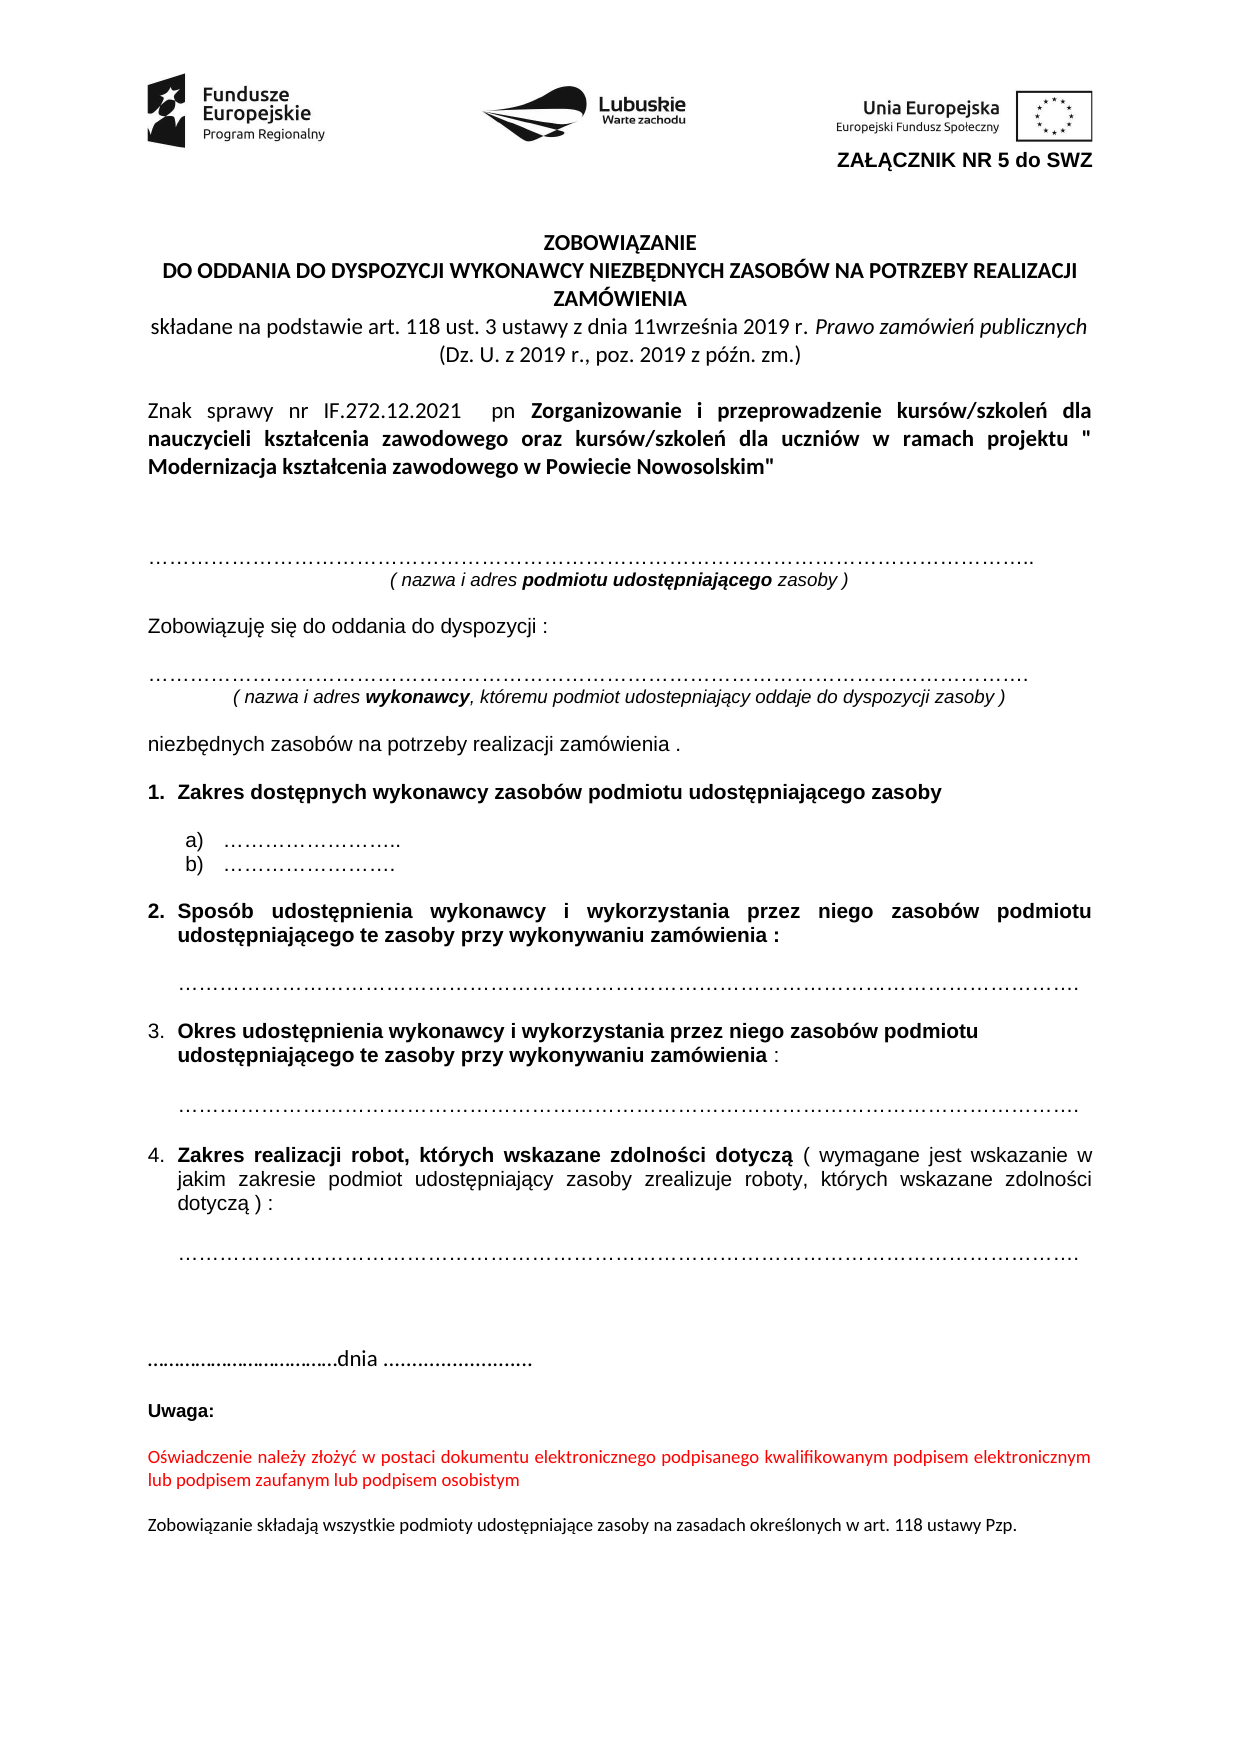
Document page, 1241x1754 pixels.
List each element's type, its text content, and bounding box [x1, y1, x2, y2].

list …………………………………………………………………………………………………………………. [177, 1093, 1093, 1117]
text składane na podstawie art. 118 ust. 3 ustawy z dnia 11września 2019 r. Prawo zamówień publicznych (Dz. U. z 2019 r., poz. 2019 z późn. zm.) [148, 312, 1093, 368]
list ……………………. [185, 851, 1093, 875]
text ………………………………………………………………………………………………………………. [148, 662, 1093, 686]
list Zakres realizacji robot, których wskazane zdolności dotyczą ( wymagane jest wskazanie w jakim zakresie podmiot udostępniający zasoby zrealizuje roboty, których wskazane zdolności dotyczą ) : [148, 1143, 1093, 1214]
text niezbędnych zasobów na potrzeby realizacji zamówienia . [148, 732, 1093, 756]
text DO ODDANIA DO DYSPOZYCJI WYKONAWCY NIEZBĘDNYCH ZASOBÓW NA POTRZEBY REALIZACJI ZAMÓWIENIA [148, 256, 1093, 312]
list …………………….. [185, 827, 1093, 851]
picture [147, 73, 1093, 148]
text ( nazwa i adres podmiotu udostępniającego zasoby ) [148, 569, 1093, 590]
list Sposób udostępnienia wykonawcy i wykorzystania przez niego zasobów podmiotu udostępniającego te zasoby przy wykonywaniu zamówienia : [148, 899, 1093, 947]
text Uwaga: [148, 1400, 1093, 1422]
text ( nazwa i adres wykonawcy, któremu podmiot udostepniający oddaje do dyspozycji zasoby ) [148, 686, 1093, 708]
text ZAŁĄCZNIK NR 5 do SWZ [148, 148, 1093, 172]
list …………………………………………………………………………………………………………………. [177, 1240, 1093, 1264]
text ………………………………dnia .......................... [148, 1344, 1093, 1372]
text ZOBOWIĄZANIE [148, 228, 1093, 256]
text Oświadczenie należy złożyć w postaci dokumentu elektronicznego podpisanego kwalifikowanym podpisem elektronicznym lub podpisem zaufanym lub podpisem osobistym [148, 1445, 1093, 1491]
text ……………………………………………………………………………………………………………….. [148, 545, 1093, 569]
list Zakres dostępnych wykonawcy zasobów podmiotu udostępniającego zasoby [148, 779, 1093, 803]
text Zobowiązuję się do oddania do dyspozycji : [148, 614, 1093, 638]
list Okres udostępnienia wykonawcy i wykorzystania przez niego zasobów podmiotu udostępniającego te zasoby przy wykonywaniu zamówienia : [148, 1019, 1093, 1067]
text Znak sprawy nr IF.272.12.2021 pn Zorganizowanie i przeprowadzenie kursów/szkoleń dla nauczycieli kształcenia zawodowego oraz kursów/szkoleń dla uczniów w ramach projektu " Modernizacja kształcenia zawodowego w Powiecie Nowosolskim" [148, 396, 1093, 480]
text Zobowiązanie składają wszystkie podmioty udostępniające zasoby na zasadach określonych w art. 118 ustawy Pzp. [148, 1513, 1093, 1536]
text …………………………………………………………………………………………………………………. [148, 971, 1093, 995]
